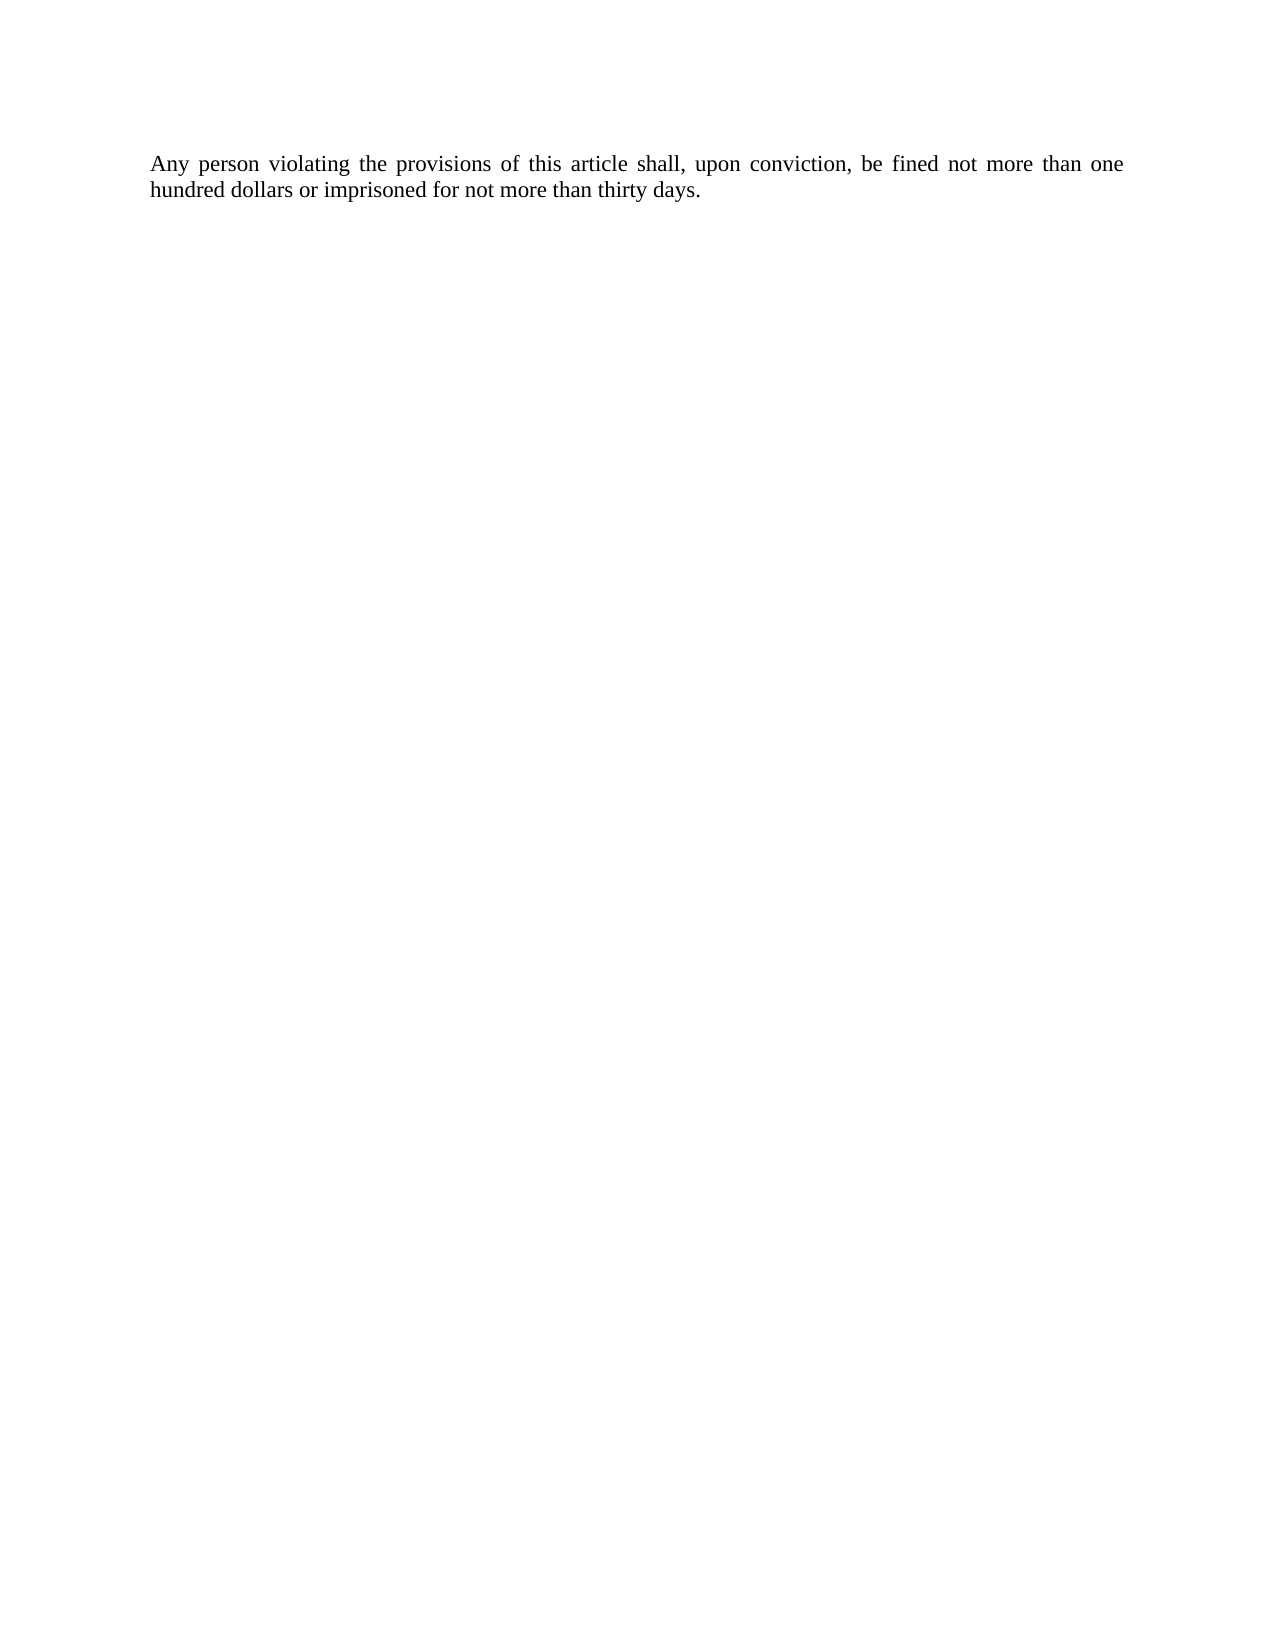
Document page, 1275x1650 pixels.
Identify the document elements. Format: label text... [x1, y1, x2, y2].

text Any person violating the provisions of this article shall, upon conviction, be fined not more than one hundred dollars or imprisoned for not more than thirty days. [150, 150, 1125, 203]
